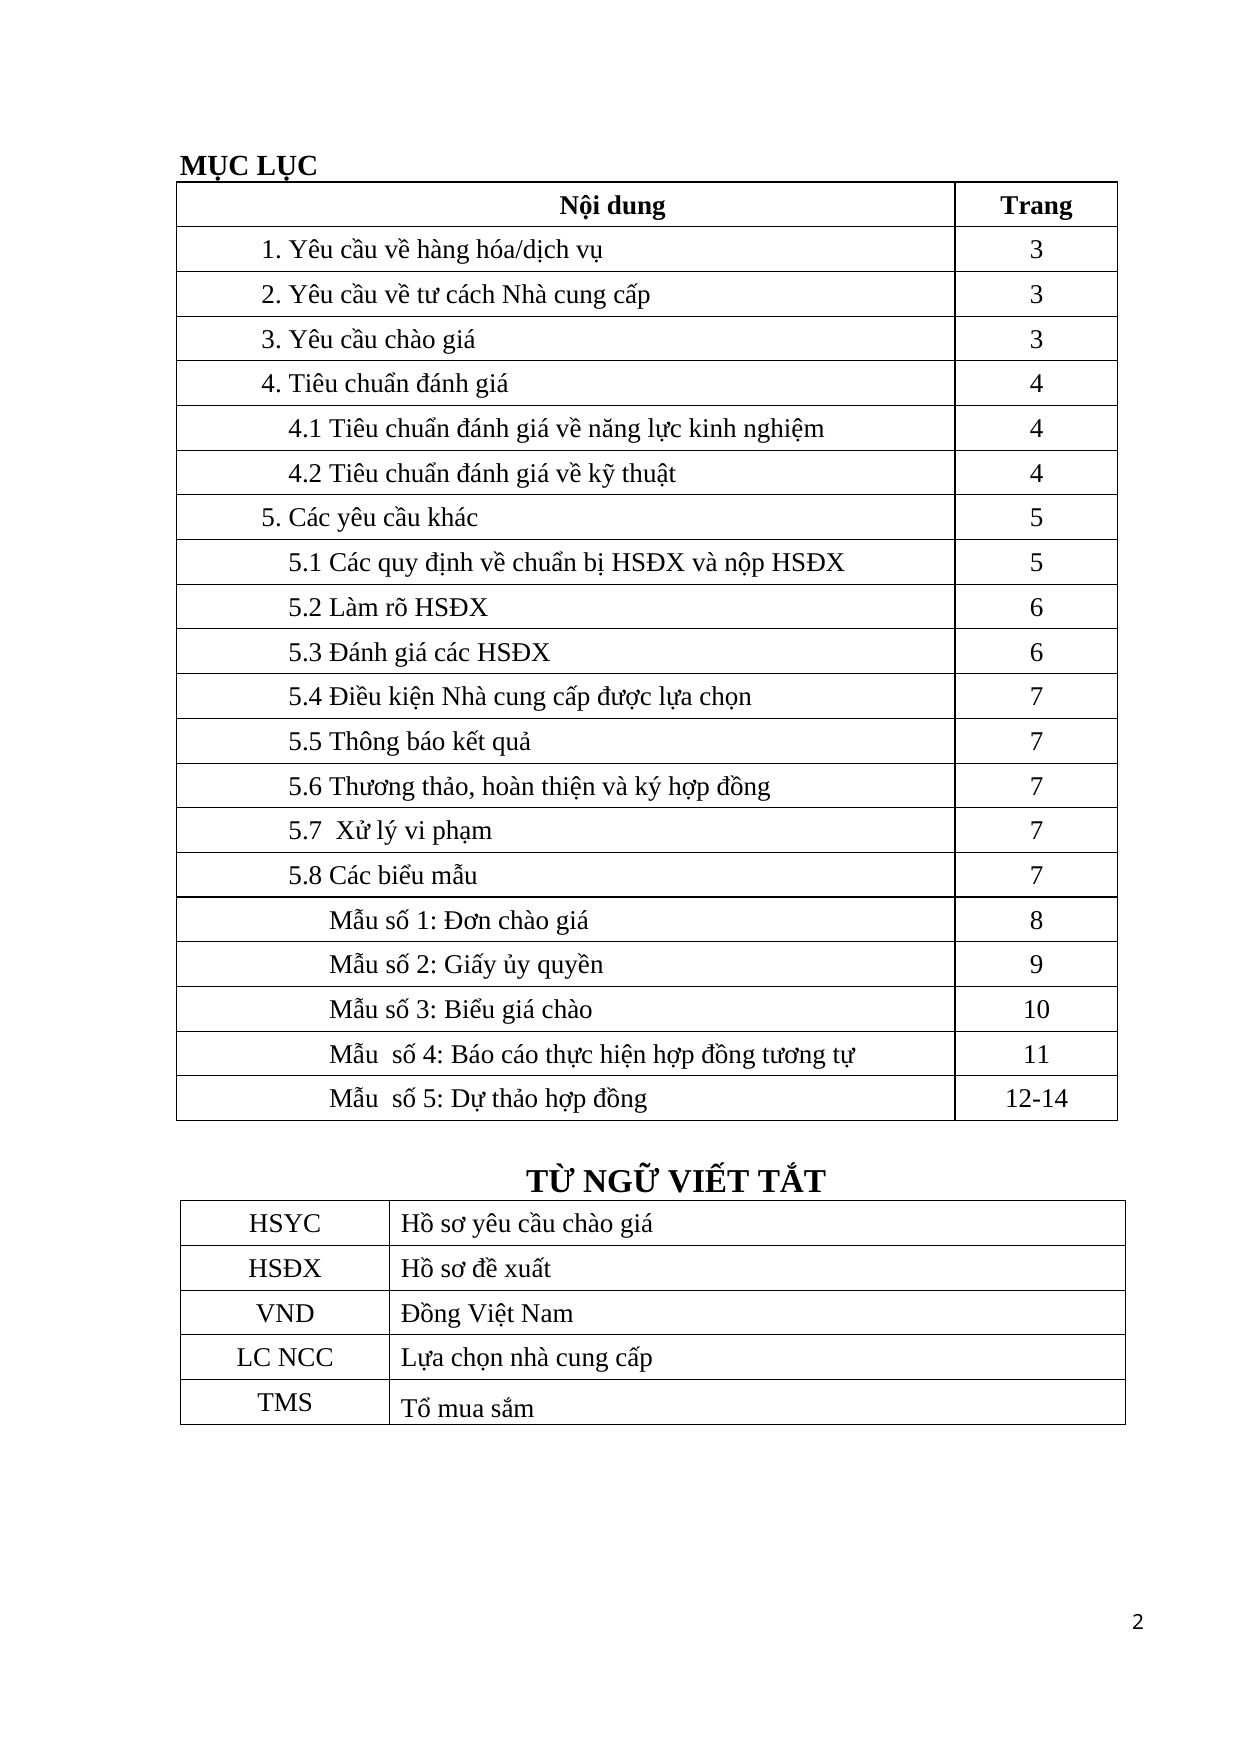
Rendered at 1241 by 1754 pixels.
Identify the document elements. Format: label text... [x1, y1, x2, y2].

table_cell Tổ mua sắm [390, 1380, 1125, 1423]
table_cell 7 [956, 674, 1117, 718]
table_cell 5.4 Điều kiện Nhà cung cấp được lựa chọn [177, 674, 954, 718]
table_cell 6 [956, 585, 1117, 628]
table_header Hồ sơ yêu cầu chào giá [390, 1201, 1125, 1245]
table_cell 7 [956, 808, 1117, 852]
text MỤc lỤc [179, 148, 1144, 181]
table_cell 5. Các yêu cầu khác [177, 495, 954, 539]
table_cell 12-14 [956, 1076, 1117, 1120]
table_cell 11 [956, 1032, 1117, 1075]
table_cell 7 [956, 719, 1117, 762]
table_cell Đồng Việt Nam [390, 1291, 1125, 1334]
table_header Trang [956, 183, 1117, 226]
table_cell 7 [956, 764, 1117, 807]
table_cell 1. Yêu cầu về hàng hóa/dịch vụ [177, 227, 954, 271]
table_cell 3 [956, 272, 1117, 316]
table_cell 3. Yêu cầu chào giá [177, 317, 954, 360]
table_cell 5.1 Các quy định về chuẩn bị HSĐX và nộp HSĐX [177, 540, 954, 584]
table_header Nội dung [177, 183, 954, 226]
table_cell Hồ sơ đề xuất [390, 1246, 1125, 1289]
table_cell 4. Tiêu chuẩn đánh giá [177, 361, 954, 405]
table_cell 5.3 Đánh giá các HSĐX [177, 629, 954, 673]
table_cell 8 [956, 898, 1117, 941]
table_cell 3 [956, 227, 1117, 271]
table_cell 5.2 Làm rõ HSĐX [177, 585, 954, 628]
table_cell 4 [956, 361, 1117, 405]
table_cell 3 [956, 317, 1117, 360]
table_cell 5 [956, 540, 1117, 584]
table_cell Mẫu số 1: Đơn chào giá [177, 898, 954, 941]
table_cell 6 [956, 629, 1117, 673]
table_cell Mẫu số 2: Giấy ủy quyền [177, 942, 954, 986]
table_header HSYC [181, 1201, 389, 1245]
table_cell 4.1 Tiêu chuẩn đánh giá về năng lực kinh nghiệm [177, 406, 954, 449]
table_cell 7 [956, 853, 1117, 896]
table_cell Mẫu số 5: Dự thảo hợp đồng [177, 1076, 954, 1120]
table_cell 5.7 Xử lý vi phạm [177, 808, 954, 852]
table_cell Mẫu số 3: Biểu giá chào [177, 987, 954, 1031]
table_cell TMS [181, 1380, 389, 1423]
table_cell 2. Yêu cầu về tư cách Nhà cung cấp [177, 272, 954, 316]
table_cell 5.8 Các biểu mẫu [177, 853, 954, 896]
table_cell Mẫu số 4: Báo cáo thực hiện hợp đồng tương tự [177, 1032, 954, 1075]
table_cell 5.6 Thương thảo, hoàn thiện và ký hợp đồng [177, 764, 954, 807]
table_cell HSĐX [181, 1246, 389, 1289]
table_cell 5 [956, 495, 1117, 539]
table_cell 10 [956, 987, 1117, 1031]
table_cell Lựa chọn nhà cung cấp [390, 1335, 1125, 1379]
table_cell 4 [956, 406, 1117, 449]
text TỪ NGỮ VIẾT TẮT [208, 1161, 1144, 1200]
table_cell 4.2 Tiêu chuẩn đánh giá về kỹ thuật [177, 451, 954, 494]
table_cell 4 [956, 451, 1117, 494]
table_cell VND [181, 1291, 389, 1334]
table_cell 9 [956, 942, 1117, 986]
table_cell LC NCC [181, 1335, 389, 1379]
table_cell 5.5 Thông báo kết quả [177, 719, 954, 762]
